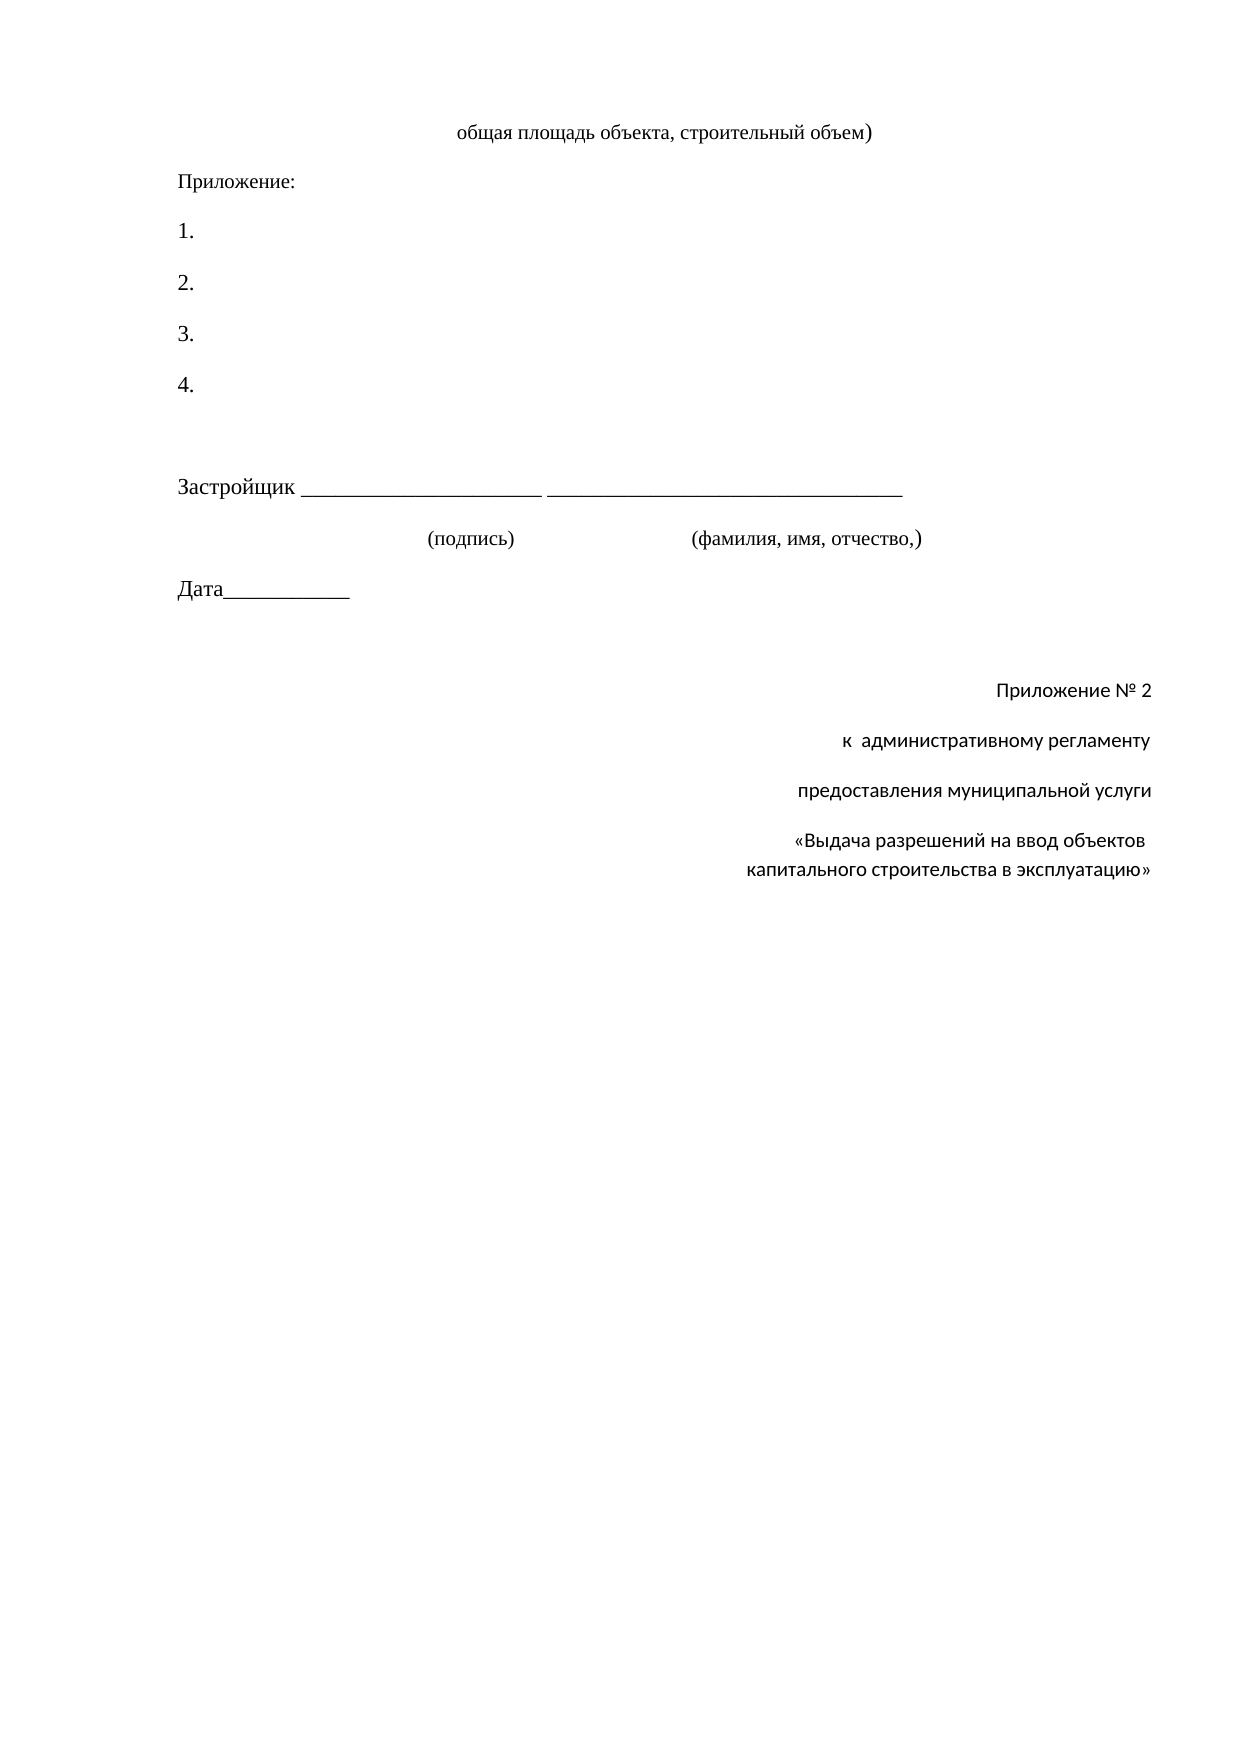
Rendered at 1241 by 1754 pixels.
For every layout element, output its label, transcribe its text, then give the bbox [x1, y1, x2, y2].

text Дата___________ [177, 575, 1152, 601]
text Приложение № 2 [177, 677, 1152, 702]
text предоставления муниципальной услуги [177, 777, 1152, 803]
text «Выдача разрешений на ввод объектов капитального строительства в эксплуатацию» [177, 827, 1152, 882]
text 3. [177, 320, 1152, 346]
text 4. [177, 371, 1152, 397]
text общая площадь объекта, строительный объем) [177, 118, 1152, 144]
text к административному регламенту [177, 727, 1152, 753]
text 1. [177, 218, 1152, 244]
text 2. [177, 269, 1152, 295]
text Приложение: [177, 169, 1152, 193]
text (подпись) (фамилия, имя, отчество,) [177, 524, 1152, 550]
text Застройщик _____________________ _______________________________ [177, 473, 1152, 499]
